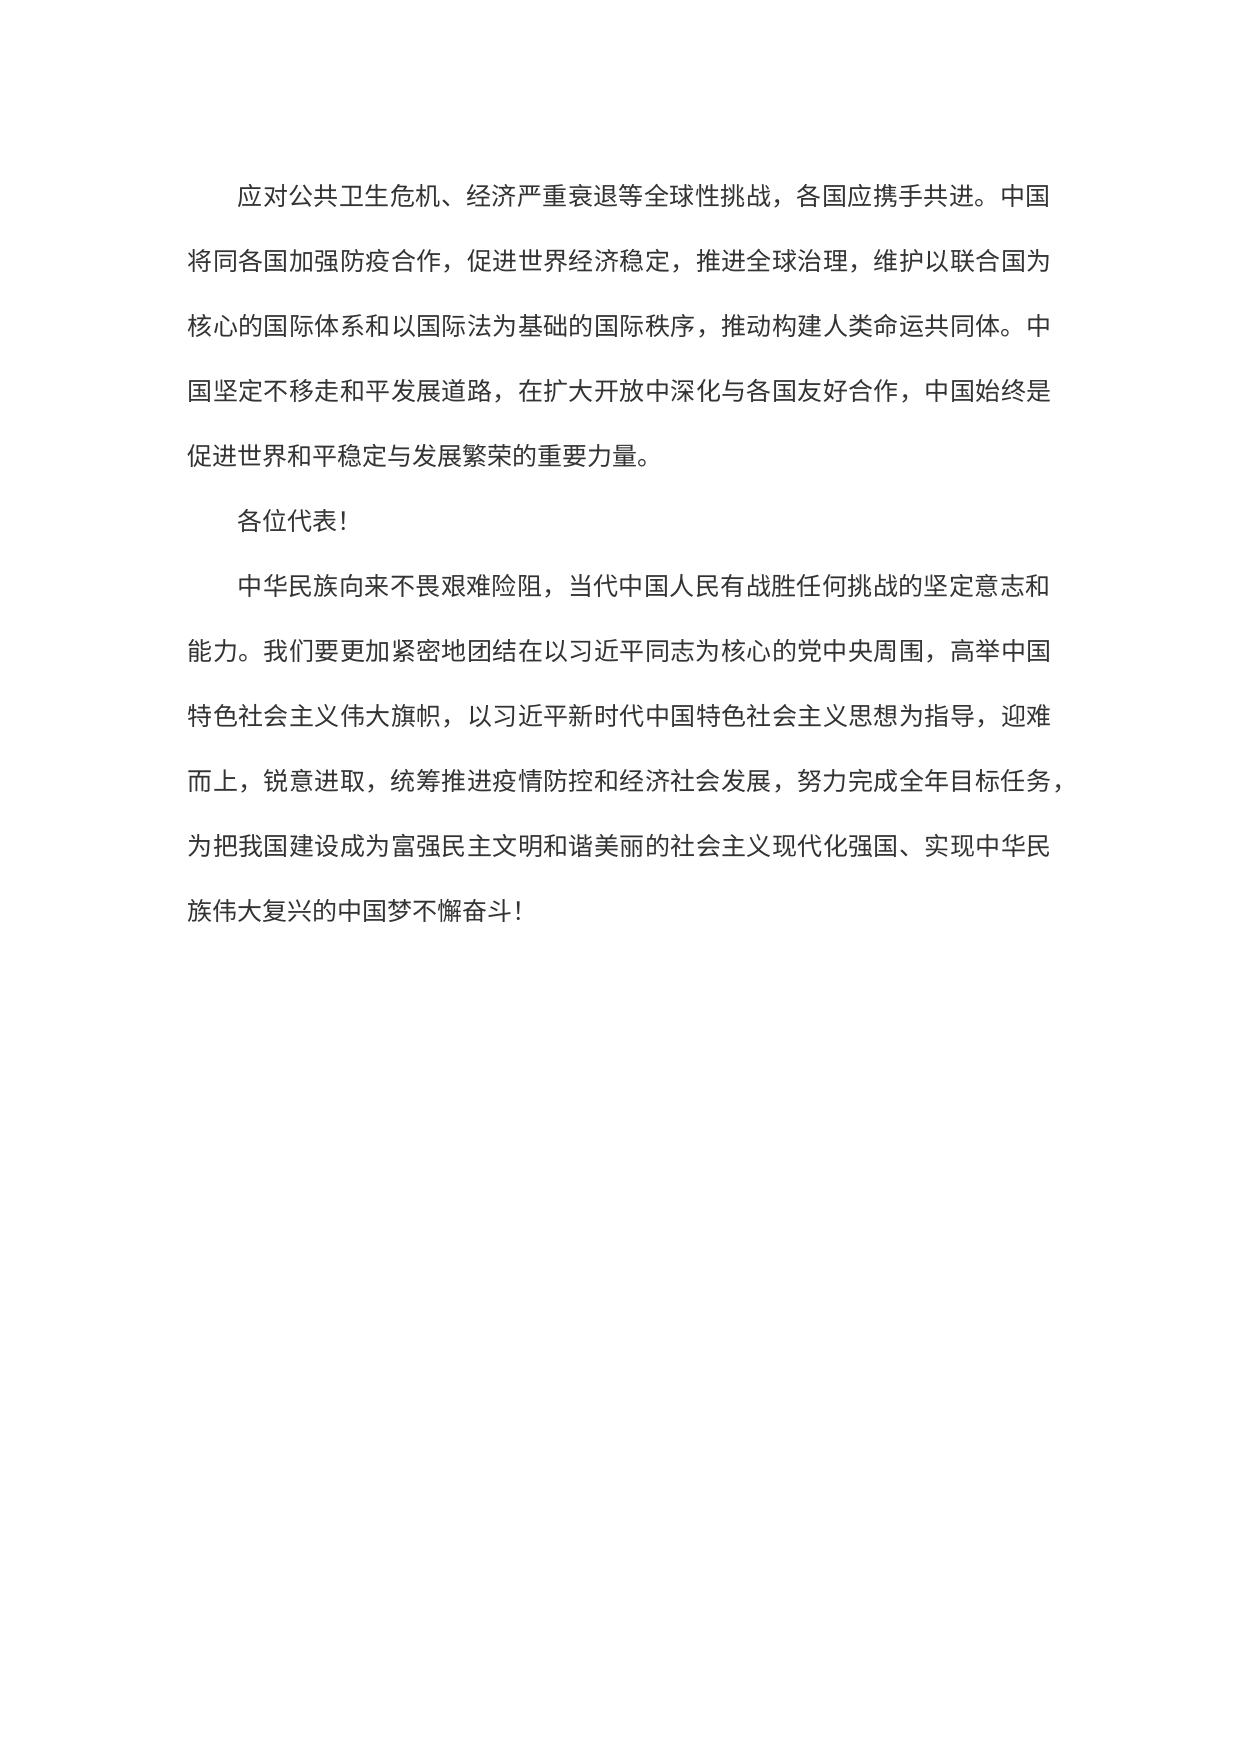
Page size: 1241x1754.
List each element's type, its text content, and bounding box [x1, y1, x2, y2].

text 应对公共卫生危机、经济严重衰退等全球性挑战，各国应携手共进。中国将同各国加强防疫合作，促进世界经济稳定，推进全球治理，维护以联合国为核心的国际体系和以国际法为基础的国际秩序，推动构建人类命运共同体。中国坚定不移走和平发展道路，在扩大开放中深化与各国友好合作，中国始终是促进世界和平稳定与发展繁荣的重要力量。 [187, 162, 1053, 487]
text 各位代表！ [187, 487, 1053, 552]
text 中华民族向来不畏艰难险阻，当代中国人民有战胜任何挑战的坚定意志和能力。我们要更加紧密地团结在以习近平同志为核心的党中央周围，高举中国特色社会主义伟大旗帜，以习近平新时代中国特色社会主义思想为指导，迎难而上，锐意进取，统筹推进疫情防控和经济社会发展，努力完成全年目标任务，为把我国建设成为富强民主文明和谐美丽的社会主义现代化强国、实现中华民族伟大复兴的中国梦不懈奋斗！ [187, 552, 1053, 942]
